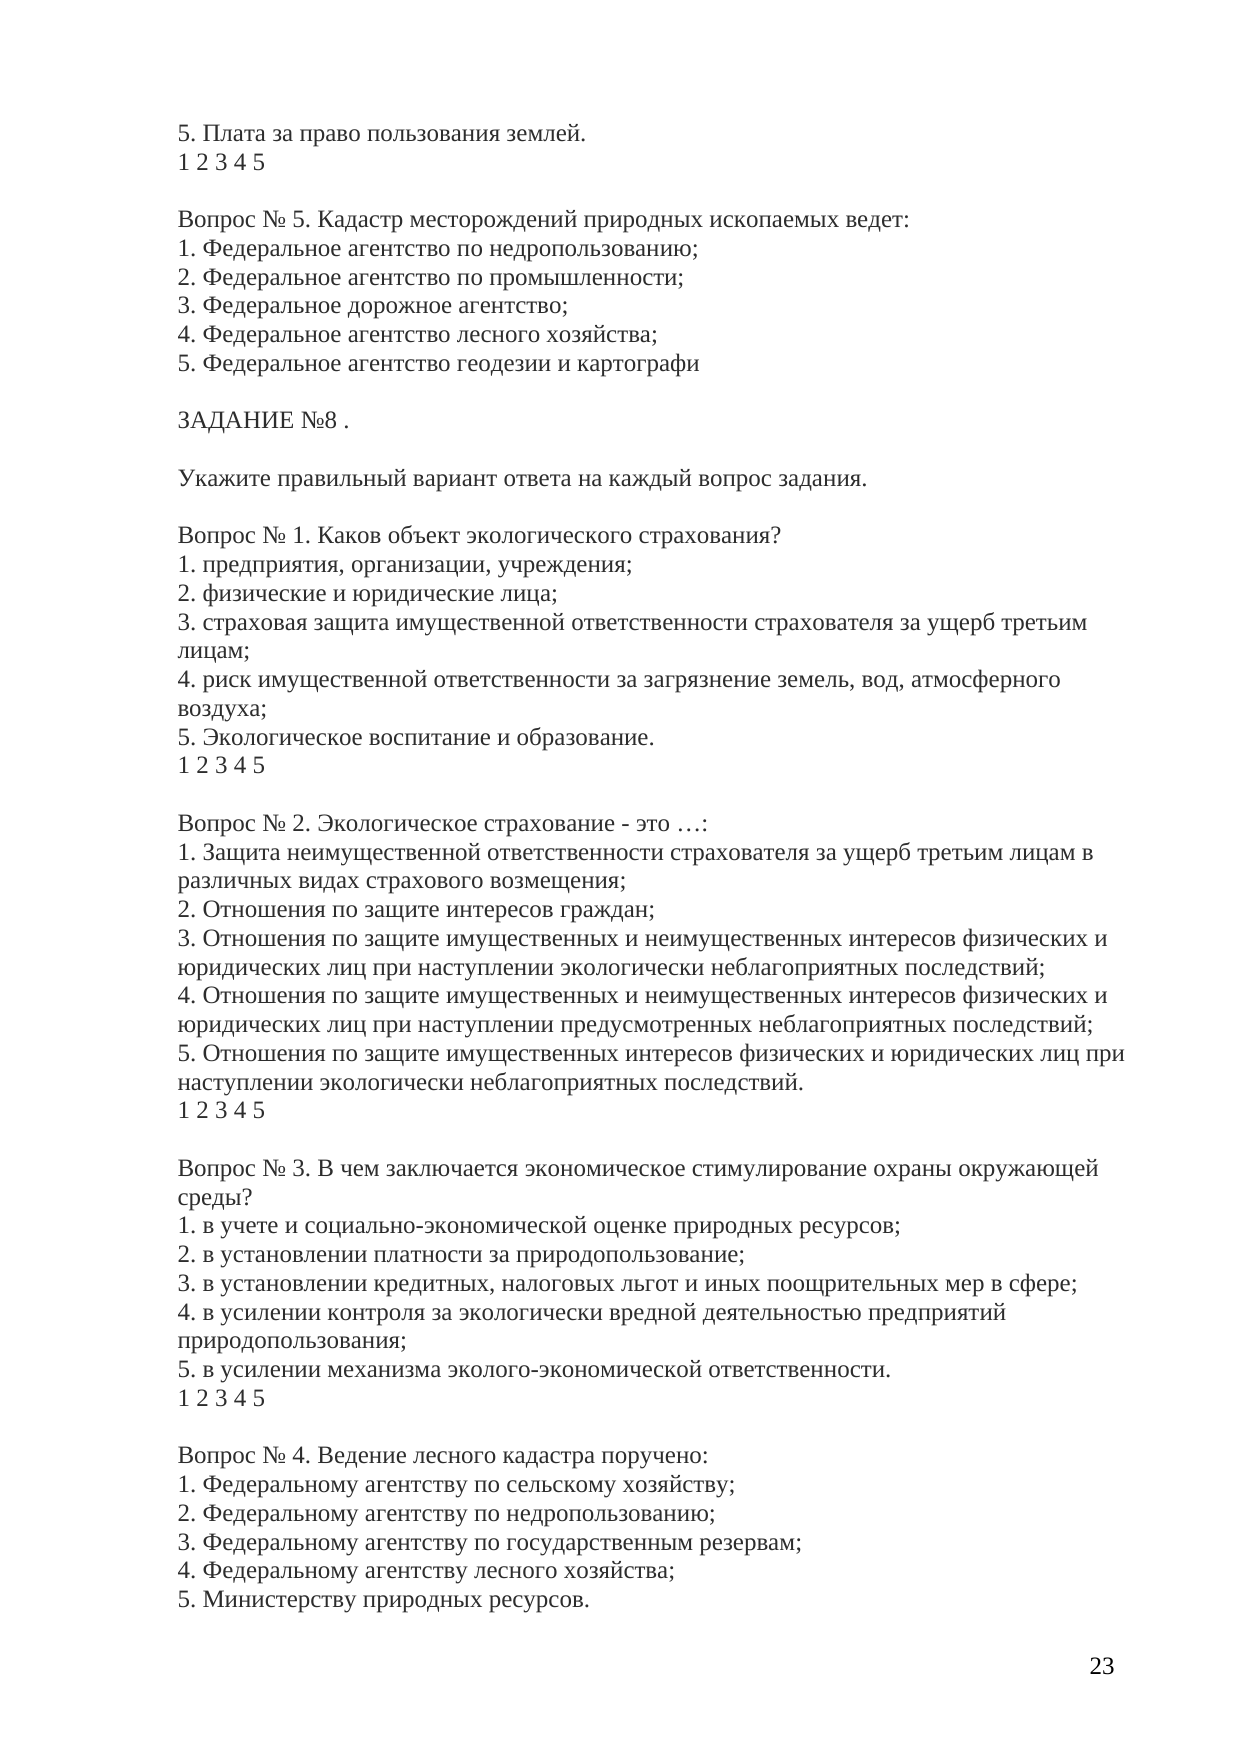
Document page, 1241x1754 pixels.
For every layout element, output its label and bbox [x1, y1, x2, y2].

text [177, 118, 1152, 1613]
